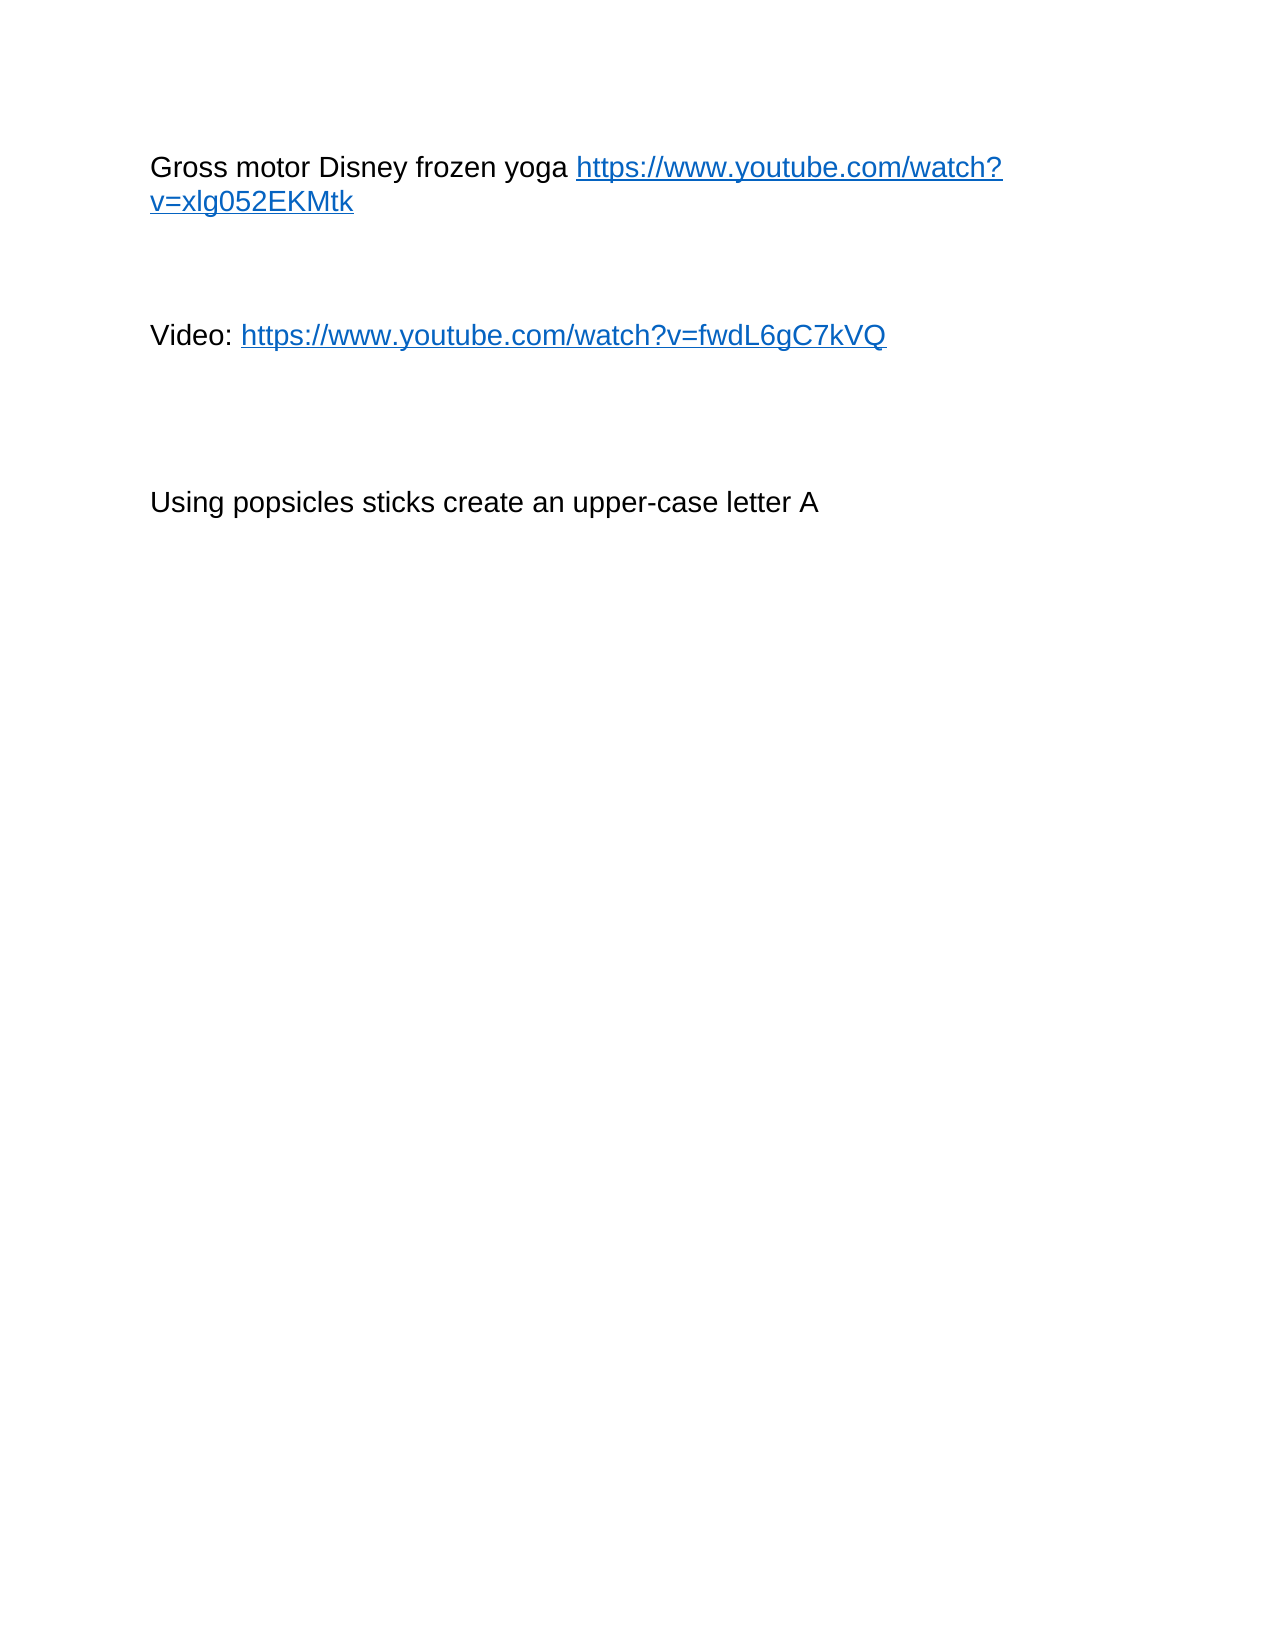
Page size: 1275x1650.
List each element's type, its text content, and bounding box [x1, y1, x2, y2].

text Gross motor Disney frozen yoga https://www.youtube.com/watch?v=xlg052EKMtk [150, 150, 1125, 217]
text Using popsicles sticks create an upper-case letter A [150, 485, 1125, 518]
text Video: https://www.youtube.com/watch?v=fwdL6gC7kVQ [150, 317, 1125, 351]
